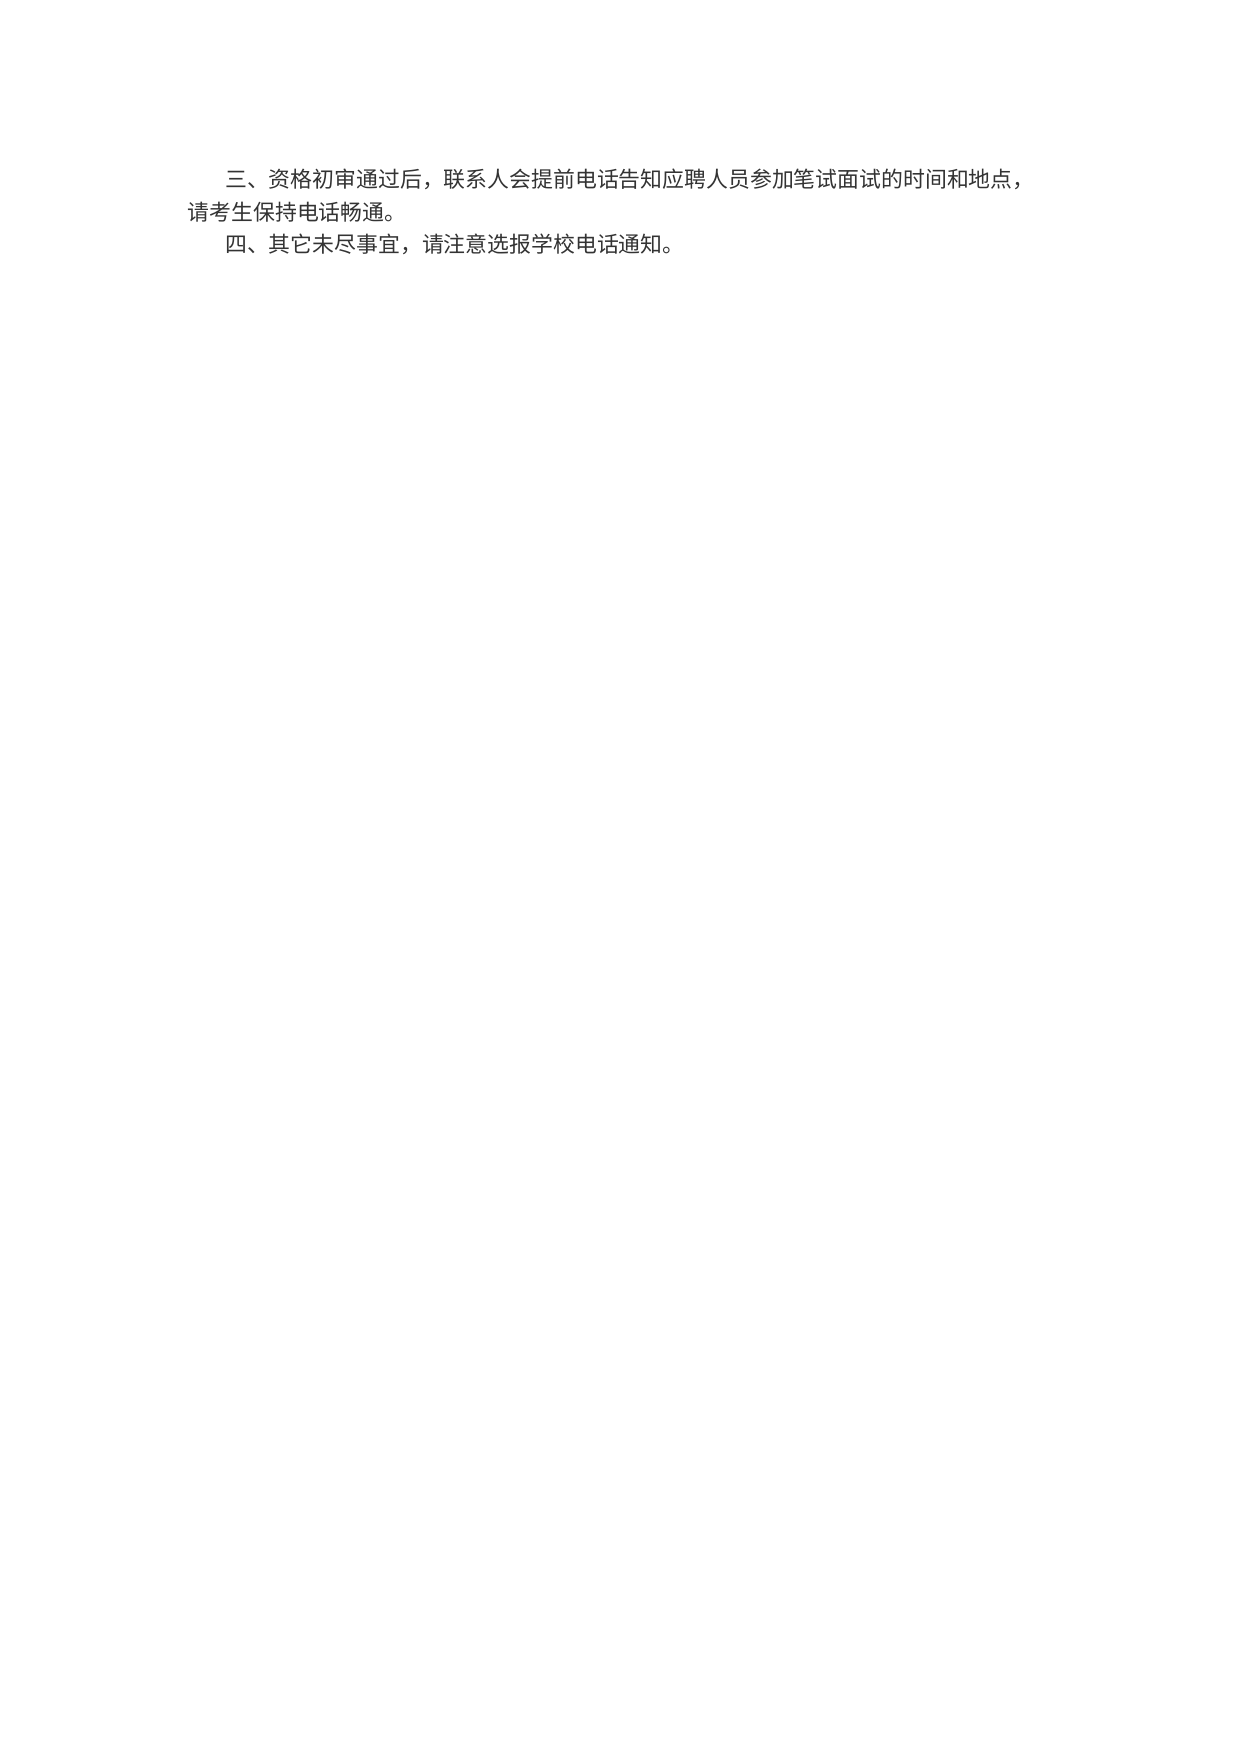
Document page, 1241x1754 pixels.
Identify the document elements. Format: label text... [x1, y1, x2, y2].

text 三、资格初审通过后，联系人会提前电话告知应聘人员参加笔试面试的时间和地点，请考生保持电话畅通。 [187, 162, 1053, 227]
text 四、其它未尽事宜，请注意选报学校电话通知。 [187, 227, 1053, 259]
